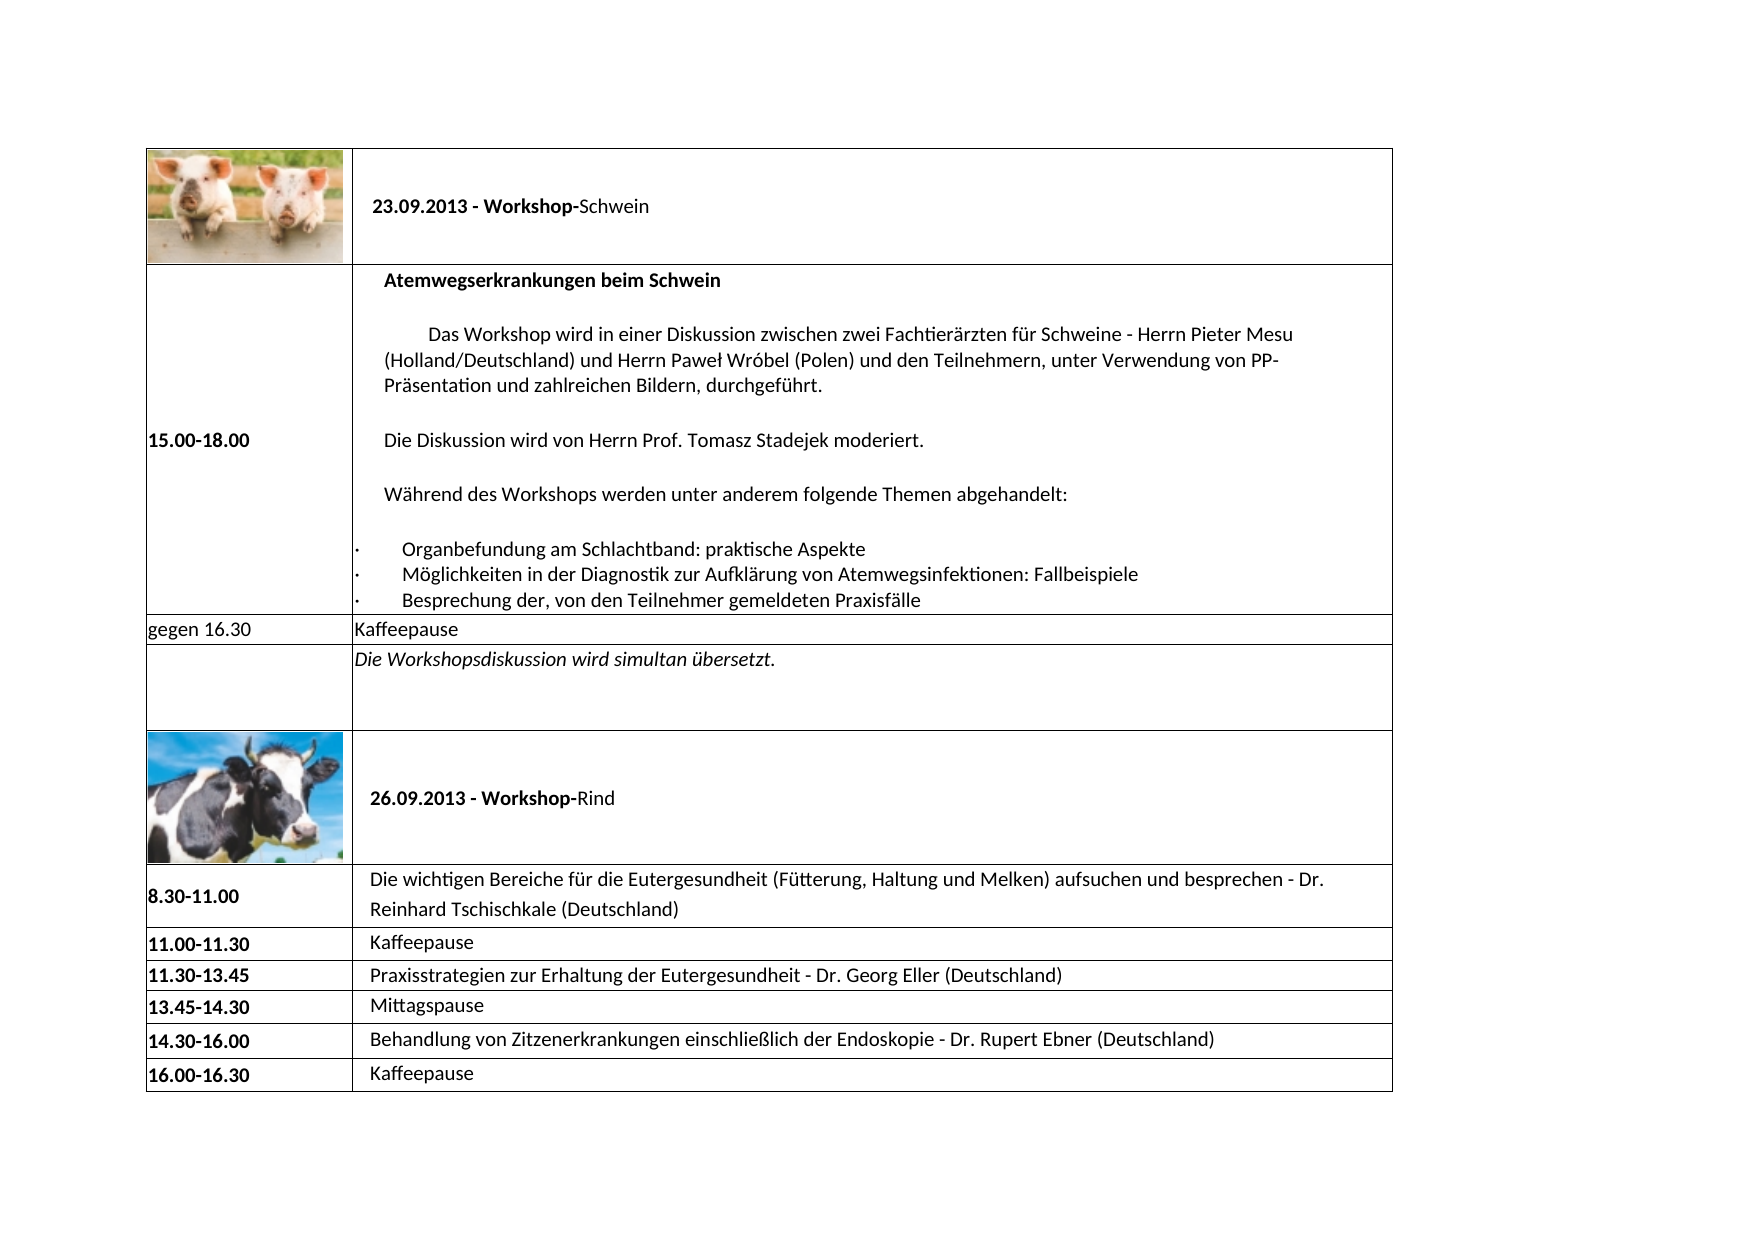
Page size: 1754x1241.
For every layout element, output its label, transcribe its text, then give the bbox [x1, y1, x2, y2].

table_cell 8.30-11.00 [147, 865, 352, 927]
table_cell Mittagspause [353, 991, 1392, 1023]
table_cell Die wichtigen Bereiche für die Eutergesundheit (Fütterung, Haltung und Melken) aufsuchen und besprechen - Dr. Reinhard Tschischkale (Deutschland) [353, 865, 1392, 927]
table_cell 15.00-18.00 [147, 265, 352, 614]
table_cell 14.30-16.00 [147, 1024, 352, 1057]
table_cell 23.09.2013 - Workshop-Schwein [353, 149, 1392, 264]
table_cell [147, 149, 352, 264]
table_cell Praxisstrategien zur Erhaltung der Eutergesundheit - Dr. Georg Eller (Deutschland) [353, 961, 1392, 990]
table_cell Behandlung von Zitzenerkrankungen einschließlich der Endoskopie - Dr. Rupert Ebner (Deutschland) [353, 1024, 1392, 1057]
table_cell 11.00-11.30 [147, 928, 352, 960]
table_cell gegen 16.30 [147, 615, 352, 643]
table_cell Kaffeepause [353, 615, 1392, 643]
table_cell 13.45-14.30 [147, 991, 352, 1023]
table_cell [147, 731, 352, 864]
table_cell 11.30-13.45 [147, 961, 352, 990]
table_cell 16.00-16.30 [147, 1059, 352, 1091]
table_cell Atemwegserkrankungen beim Schwein Das Workshop wird in einer Diskussion zwischen zwei Fachtierärzten für Schweine - Herrn Pieter Mesu (Holland/Deutschland) und Herrn Paweł Wróbel (Polen) und den Teilnehmern, unter Verwendung von PP-Präsentation und zahlreichen Bildern, durchgeführt. Die Diskussion wird von Herrn Prof. Tomasz Stadejek moderiert. Während des Workshops werden unter anderem folgende Themen abgehandelt: · Organbefundung am Schlachtband: praktische Aspekte · Möglichkeiten in der Diagnostik zur Aufklärung von Atemwegsinfektionen: Fallbeispiele · Besprechung der, von den Teilnehmer gemeldeten Praxisfälle [353, 265, 1392, 614]
table_cell [147, 645, 352, 730]
table_cell 26.09.2013 - Workshop-Rind [353, 731, 1392, 864]
picture [147, 732, 343, 863]
table_cell Die Workshopsdiskussion wird simultan übersetzt. [353, 645, 1392, 730]
table_cell Kaffeepause [353, 1059, 1392, 1091]
picture [147, 150, 343, 263]
table_cell Kaffeepause [353, 928, 1392, 960]
